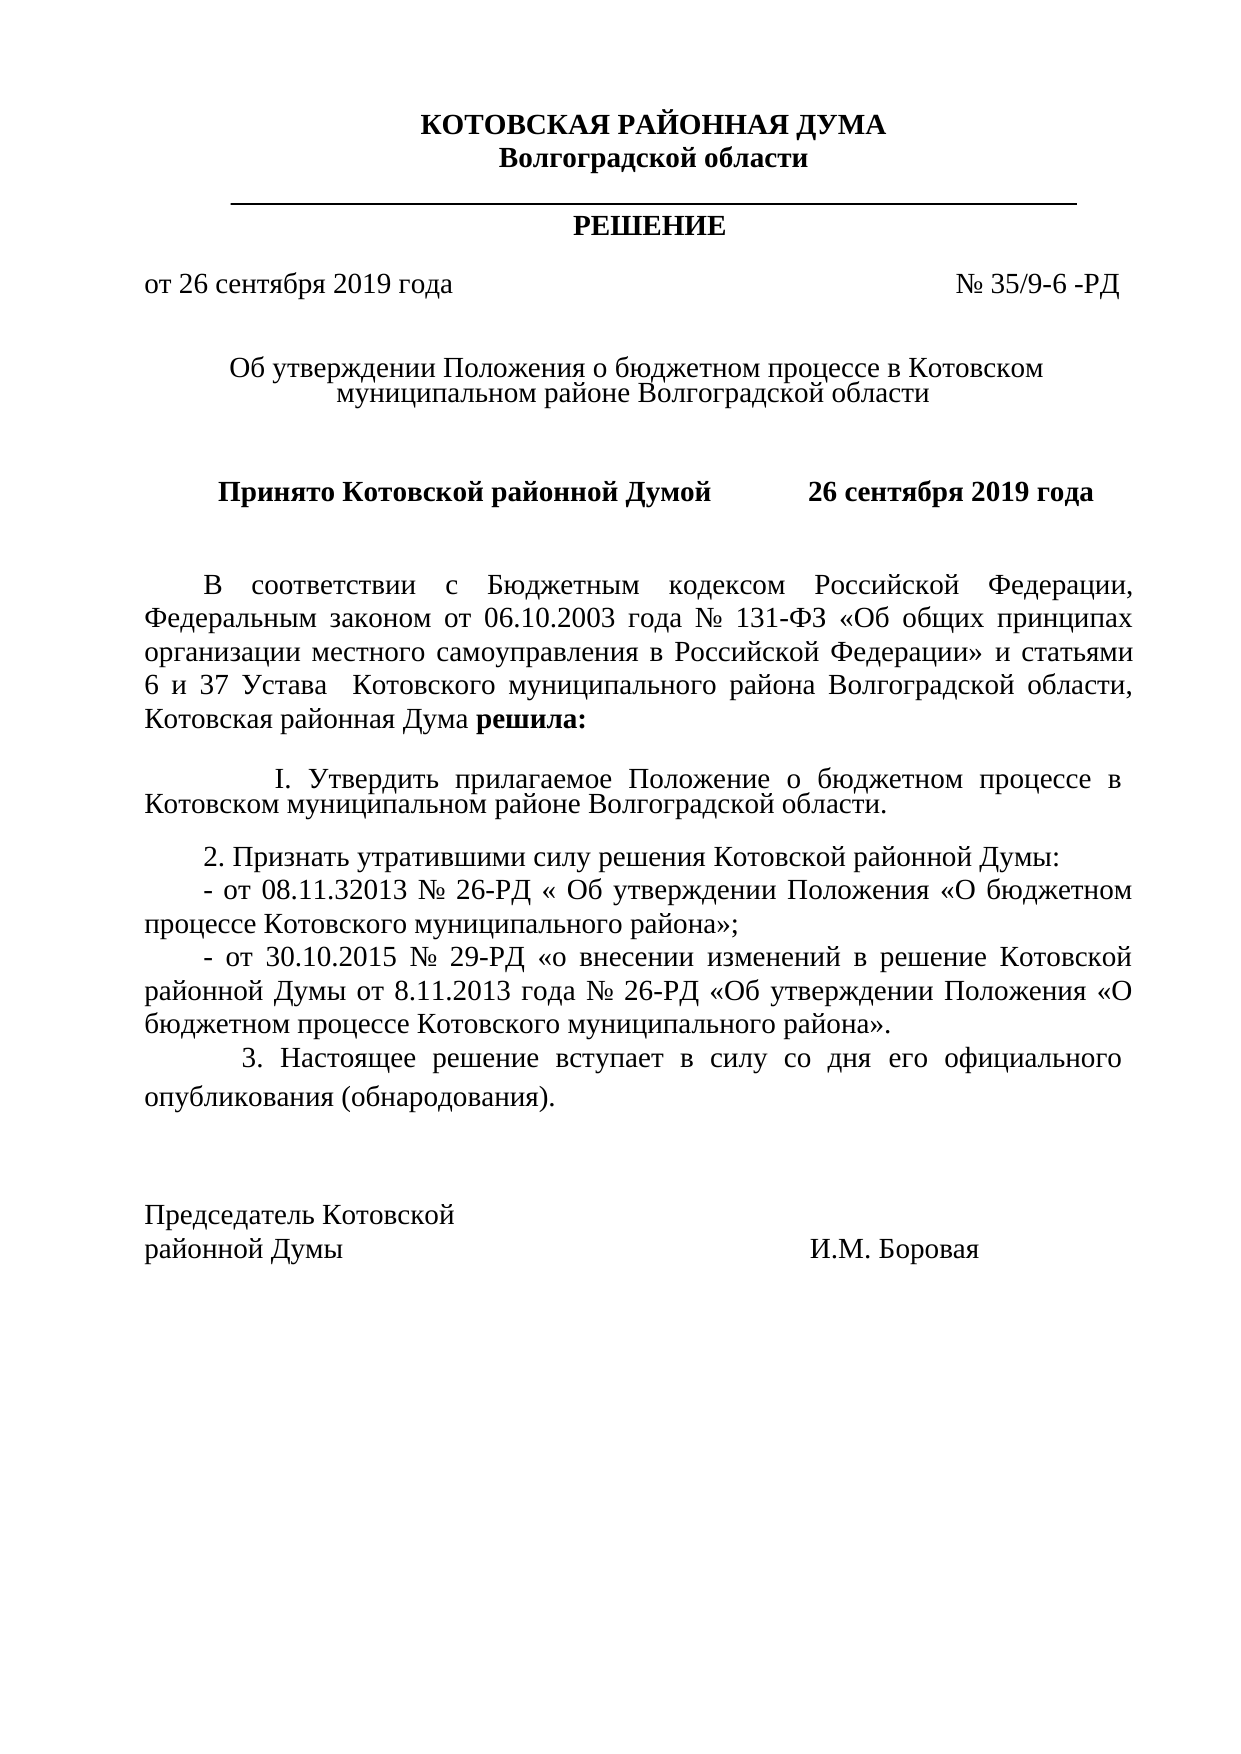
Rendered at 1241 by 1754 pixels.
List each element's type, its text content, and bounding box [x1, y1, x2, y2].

table_header РЕШЕНИЕ [133, 51, 1167, 266]
table_cell от 26 сентября 2019 года № 35/9-6 -РД Об утверждении Положения о бюджетном процессе в Котовском муниципальном районе Волгоградской области Принято Котовской районной Думой 26 сентября 2019 года В соответствии с Бюджетным кодексом Российской Федерации, Федеральным законом от 06.10.2003 года № 131-ФЗ «Об общих принципах организации местного самоуправления в Российской Федерации» и статьями 6 и 37 Устава Котовского муниципального района Волгоградской области, Котовская районная Дума решила: I. Утвердить прилагаемое Положение о бюджетном процессе в Котовском муниципальном районе Волгоградской области. 2. Признать утратившими силу решения Котовской районной Думы: - от 08.11.32013 № 26-РД « Об утверждении Положения «О бюджетном процессе Котовского муниципального района»; - от 30.10.2015 № 29-РД «о внесении изменений в решение Котовской районной Думы от 8.11.2013 года № 26-РД «Об утверждении Положения «О бюджетном процессе Котовского муниципального района». 3. Настоящее решение вступает в силу со дня его официального опубликования (обнародования). Председатель Котовской районной Думы И.М. Боровая [133, 266, 1133, 1491]
